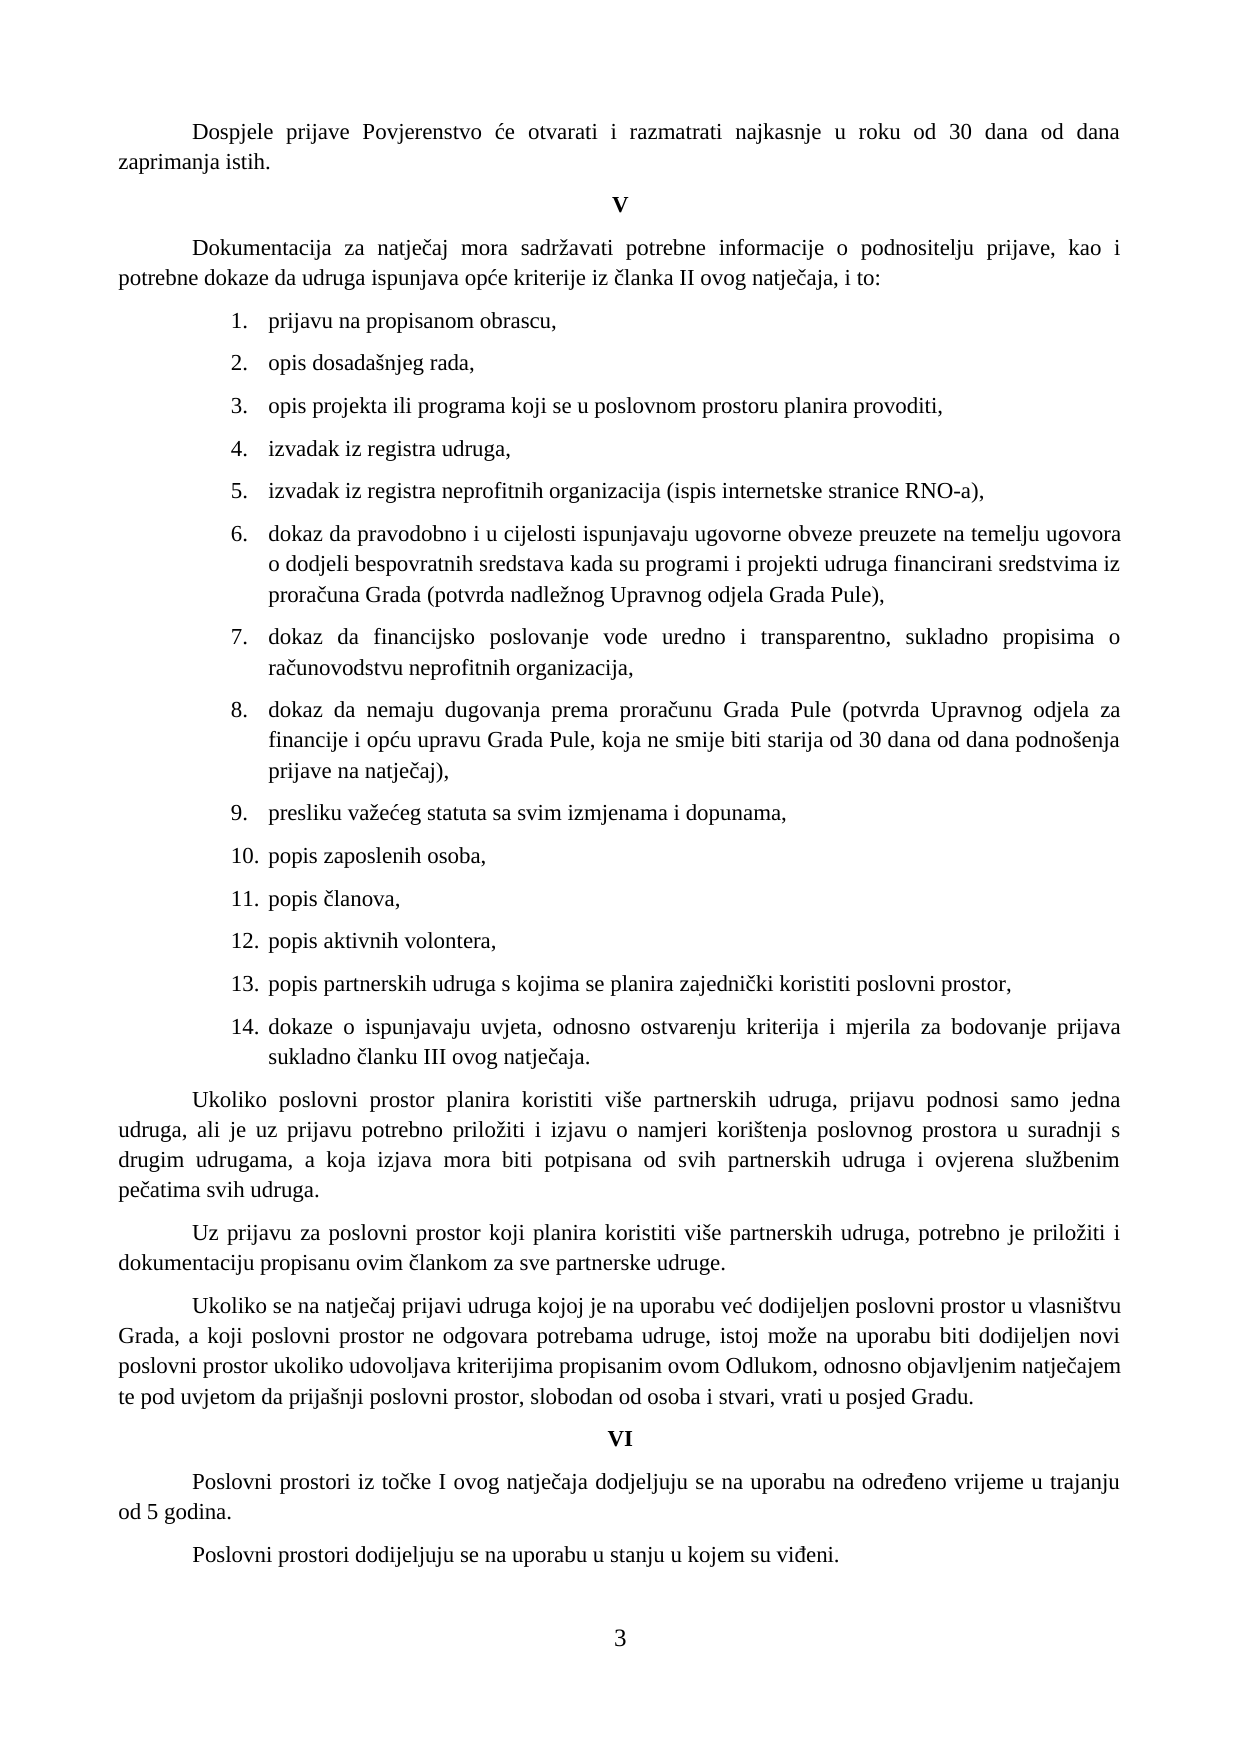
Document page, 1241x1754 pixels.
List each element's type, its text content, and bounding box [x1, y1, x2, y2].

text Dospjele prijave Povjerenstvo će otvarati i razmatrati najkasnje u roku od 30 dana od dana zaprimanja istih. [118, 118, 1122, 175]
list popis partnerskih udruga s kojima se planira zajednički koristiti poslovni prostor, [231, 970, 1122, 997]
list Uz prijavu za poslovni prostor koji planira koristiti više partnerskih udruga, potrebno je priložiti i dokumentaciju propisanu ovim člankom za sve partnerske udruge. [118, 1219, 1122, 1276]
list opis dosadašnjeg rada, [231, 349, 1122, 376]
list prijavu na propisanom obrascu, [231, 307, 1122, 333]
text Dokumentacija za natječaj mora sadržavati potrebne informacije o podnositelju prijave, kao i potrebne dokaze da udruga ispunjava opće kriterije iz članka II ovog natječaja, i to: [118, 234, 1122, 290]
list izvadak iz registra neprofitnih organizacija (ispis internetske stranice RNO-a), [231, 477, 1122, 504]
list Ukoliko se na natječaj prijavi udruga kojoj je na uporabu već dodijeljen poslovni prostor u vlasništvu Grada, a koji poslovni prostor ne odgovara potrebama udruge, istoj može na uporabu biti dodijeljen novi poslovni prostor ukoliko udovoljava kriterijima propisanim ovom Odlukom, odnosno objavljenim natječajem te pod uvjetom da prijašnji poslovni prostor, slobodan od osoba i stvari, vrati u posjed Gradu. [118, 1292, 1122, 1409]
text Poslovni prostori dodijeljuju se na uporabu u stanju u kojem su viđeni. [118, 1541, 1122, 1567]
list presliku važećeg statuta sa svim izmjenama i dopunama, [231, 799, 1122, 826]
list Ukoliko poslovni prostor planira koristiti više partnerskih udruga, prijavu podnosi samo jedna udruga, ali je uz prijavu potrebno priložiti i izjavu o namjeri korištenja poslovnog prostora u suradnji s drugim udrugama, a koja izjava mora biti potpisana od svih partnerskih udruga i ovjerena službenim pečatima svih udruga. [118, 1086, 1122, 1203]
list popis članova, [231, 885, 1122, 911]
list popis aktivnih volontera, [231, 927, 1122, 954]
list dokaz da nemaju dugovanja prema proračunu Grada Pule (potvrda Upravnog odjela za financije i opću upravu Grada Pule, koja ne smije biti starija od 30 dana od dana podnošenja prijave na natječaj), [231, 696, 1122, 783]
text VI [118, 1425, 1122, 1452]
text Poslovni prostori iz točke I ovog natječaja dodjeljuju se na uporabu na određeno vrijeme u trajanju od 5 godina. [118, 1468, 1122, 1525]
list dokaz da financijsko poslovanje vode uredno i transparentno, sukladno propisima o računovodstvu neprofitnih organizacija, [231, 623, 1122, 680]
list izvadak iz registra udruga, [231, 435, 1122, 461]
list opis projekta ili programa koji se u poslovnom prostoru planira provoditi, [231, 392, 1122, 418]
list popis zaposlenih osoba, [231, 842, 1122, 868]
text V [118, 191, 1122, 217]
list dokaze o ispunjavaju uvjeta, odnosno ostvarenju kriterija i mjerila za bodovanje prijava sukladno članku III ovog natječaja. [231, 1013, 1122, 1069]
list dokaz da pravodobno i u cijelosti ispunjavaju ugovorne obveze preuzete na temelju ugovora o dodjeli bespovratnih sredstava kada su programi i projekti udruga financirani sredstvima iz proračuna Grada (potvrda nadležnog Upravnog odjela Grada Pule), [231, 520, 1122, 607]
